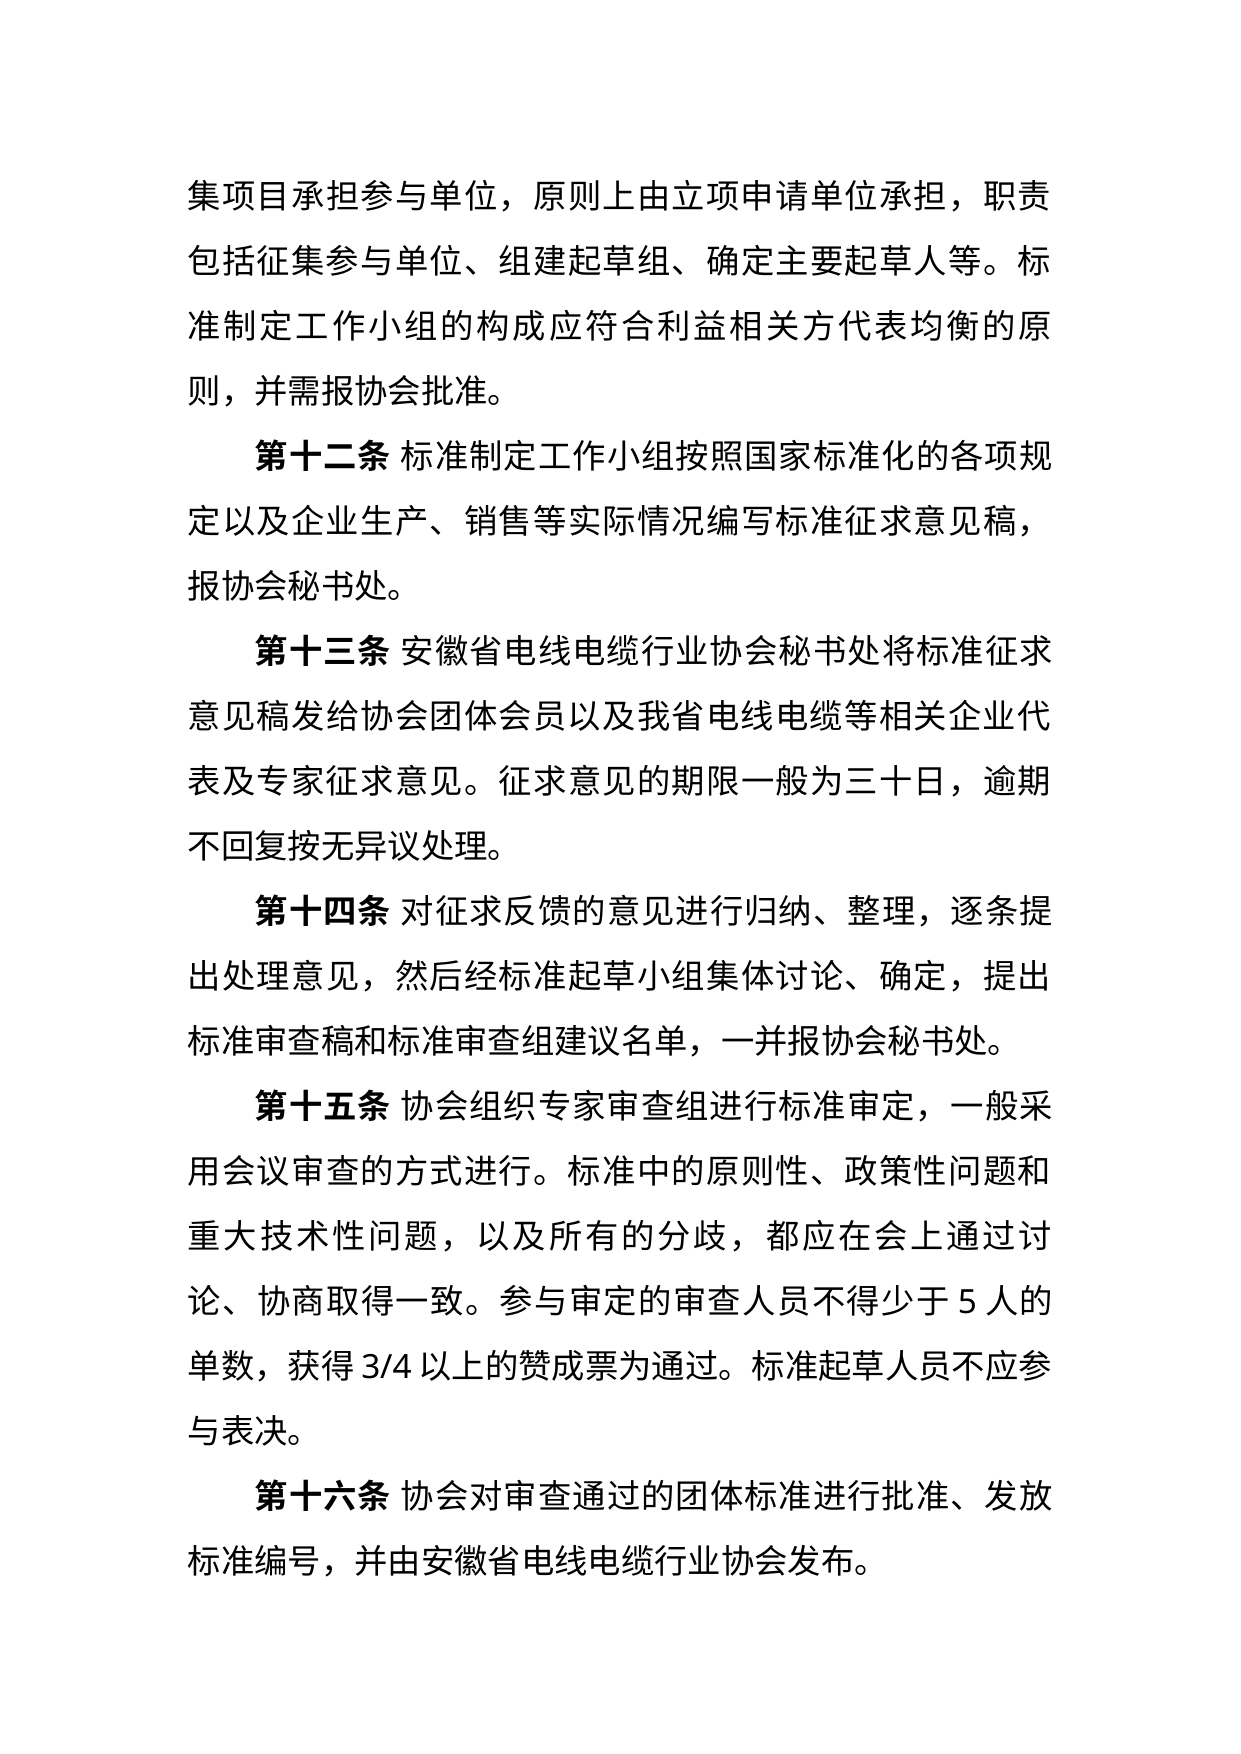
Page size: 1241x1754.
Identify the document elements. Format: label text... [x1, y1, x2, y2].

text 第十四条 对征求反馈的意见进行归纳、整理，逐条提出处理意见，然后经标准起草小组集体讨论、确定，提出标准审查稿和标准审查组建议名单，一并报协会秘书处。 [187, 877, 1053, 1072]
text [187, 162, 1053, 422]
text 第十五条 协会组织专家审查组进行标准审定，一般采用会议审查的方式进行。标准中的原则性、政策性问题和重大技术性问题，以及所有的分歧，都应在会上通过讨论、协商取得一致。参与审定的审查人员不得少于5人的单数，获得3/4以上的赞成票为通过。标准起草人员不应参与表决。 [187, 1072, 1053, 1462]
text 第十二条 标准制定工作小组按照国家标准化的各项规定以及企业生产、销售等实际情况编写标准征求意见稿，报协会秘书处。 [187, 422, 1053, 617]
text 第十六条 协会对审查通过的团体标准进行批准、发放标准编号，并由安徽省电线电缆行业协会发布。 [187, 1462, 1053, 1592]
text 第十三条 安徽省电线电缆行业协会秘书处将标准征求意见稿发给协会团体会员以及我省电线电缆等相关企业代表及专家征求意见。征求意见的期限一般为三十日，逾期不回复按无异议处理。 [187, 617, 1053, 877]
